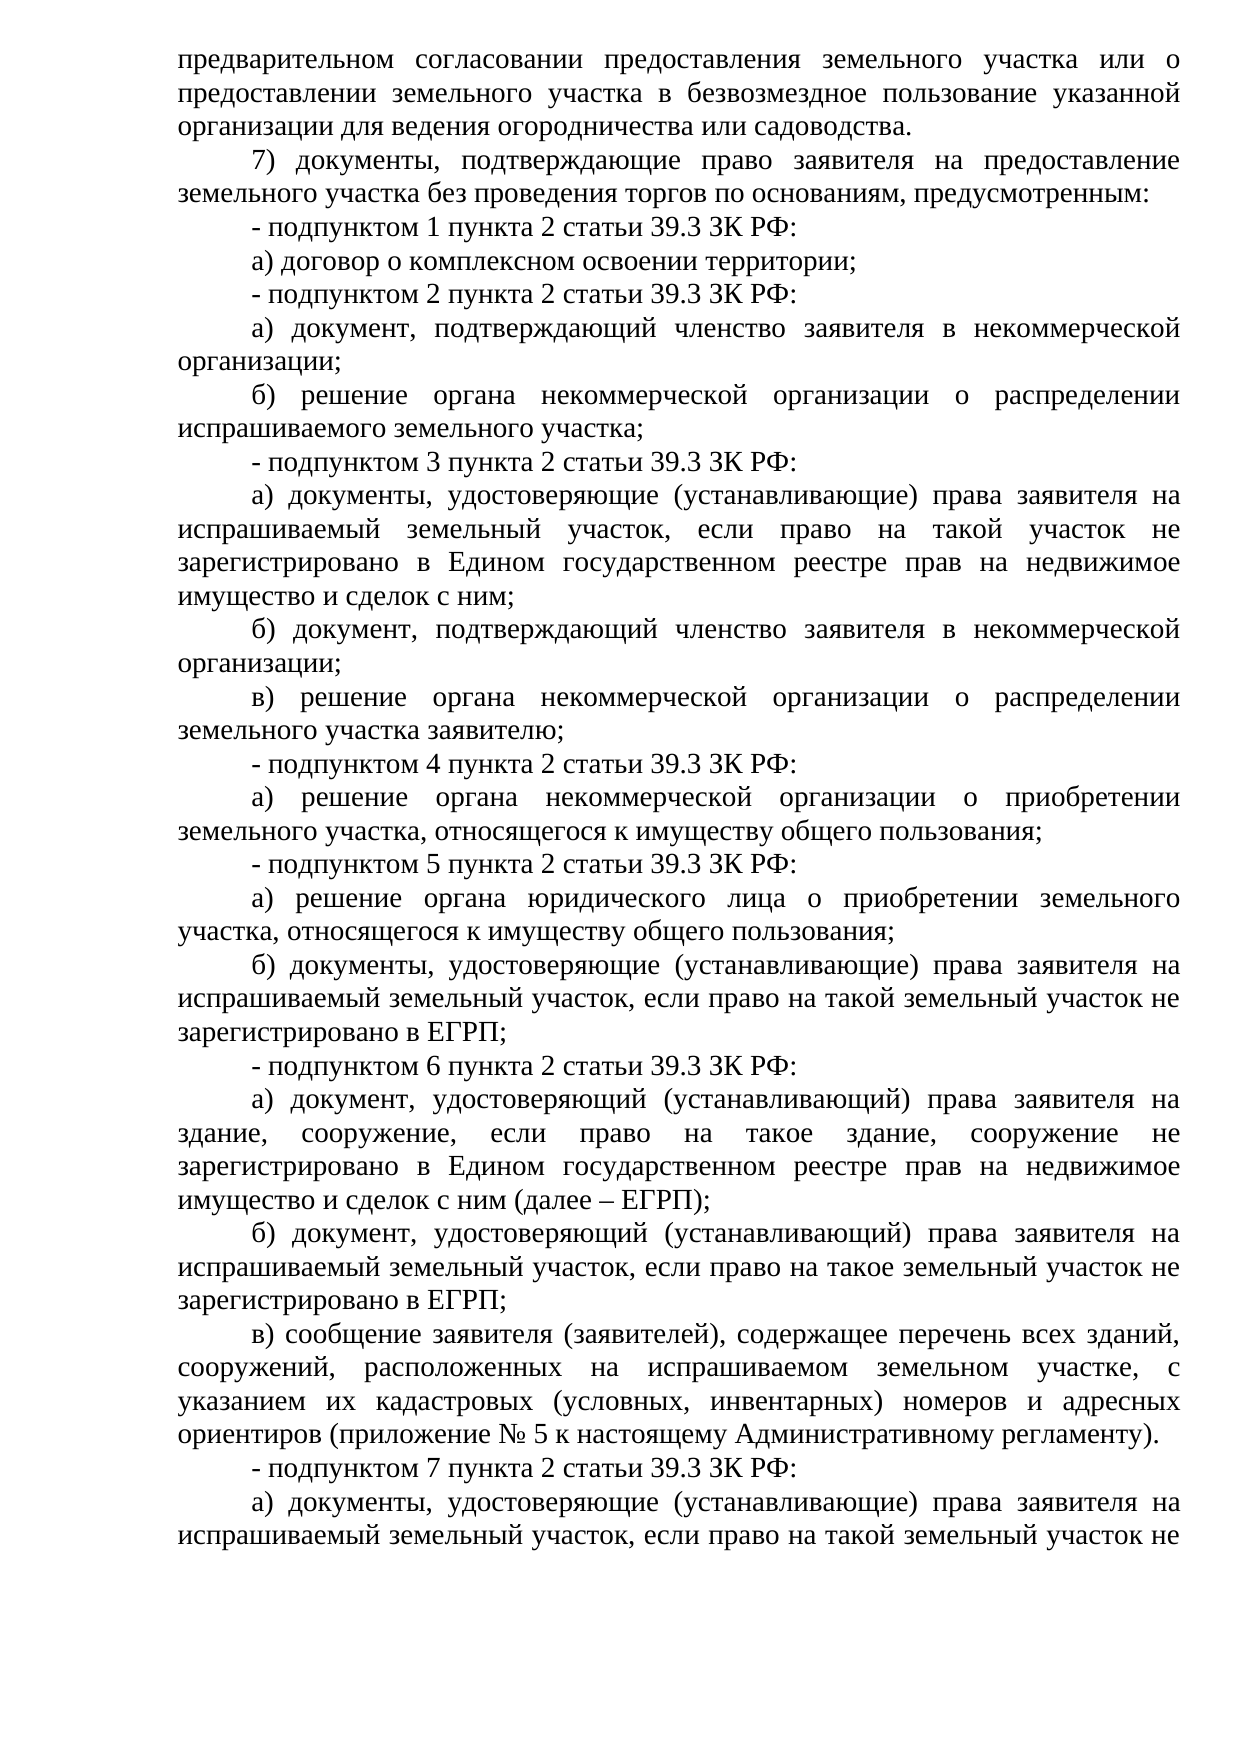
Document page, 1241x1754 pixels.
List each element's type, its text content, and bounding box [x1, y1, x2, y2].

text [177, 1484, 1181, 1551]
text б) решение органа некоммерческой организации о распределении испрашиваемого земельного участка; [177, 377, 1181, 444]
text а) документ, удостоверяющий (устанавливающий) права заявителя на здание, сооружение, если право на такое здание, сооружение не зарегистрировано в Едином государственном реестре прав на недвижимое имущество и сделок с ним (далее – ЕГРП); [177, 1081, 1181, 1215]
text - подпунктом 7 пункта 2 статьи 39.3 ЗК РФ: [177, 1450, 1181, 1484]
text в) решение органа некоммерческой организации о распределении земельного участка заявителю; [177, 679, 1181, 746]
text 7) документы, подтверждающие право заявителя на предоставление земельного участка без проведения торгов по основаниям, предусмотренным: [177, 142, 1181, 209]
text - подпунктом 3 пункта 2 статьи 39.3 ЗК РФ: [177, 444, 1181, 477]
text а) решение органа юридического лица о приобретении земельного участка, относящегося к имуществу общего пользования; [177, 880, 1181, 947]
text б) документ, подтверждающий членство заявителя в некоммерческой организации; [177, 612, 1181, 679]
text - подпунктом 1 пункта 2 статьи 39.3 ЗК РФ: [177, 209, 1181, 243]
text б) документы, удостоверяющие (устанавливающие) права заявителя на испрашиваемый земельный участок, если право на такой земельный участок не зарегистрировано в ЕГРП; [177, 947, 1181, 1048]
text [177, 41, 1181, 142]
text а) документы, удостоверяющие (устанавливающие) права заявителя на испрашиваемый земельный участок, если право на такой участок не зарегистрировано в Едином государственном реестре прав на недвижимое имущество и сделок с ним; [177, 477, 1181, 612]
text - подпунктом 6 пункта 2 статьи 39.3 ЗК РФ: [177, 1048, 1181, 1081]
text - подпунктом 2 пункта 2 статьи 39.3 ЗК РФ: [177, 276, 1181, 310]
text а) документ, подтверждающий членство заявителя в некоммерческой организации; [177, 310, 1181, 377]
text - подпунктом 5 пункта 2 статьи 39.3 ЗК РФ: [177, 846, 1181, 880]
text в) сообщение заявителя (заявителей), содержащее перечень всех зданий, сооружений, расположенных на испрашиваемом земельном участке, с указанием их кадастровых (условных, инвентарных) номеров и адресных ориентиров (приложение № 5 к настоящему Административному регламенту). [177, 1316, 1181, 1450]
text б) документ, удостоверяющий (устанавливающий) права заявителя на испрашиваемый земельный участок, если право на такое земельный участок не зарегистрировано в ЕГРП; [177, 1215, 1181, 1316]
text - подпунктом 4 пункта 2 статьи 39.3 ЗК РФ: [177, 746, 1181, 779]
text а) решение органа некоммерческой организации о приобретении земельного участка, относящегося к имуществу общего пользования; [177, 779, 1181, 846]
text а) договор о комплексном освоении территории; [177, 243, 1181, 276]
